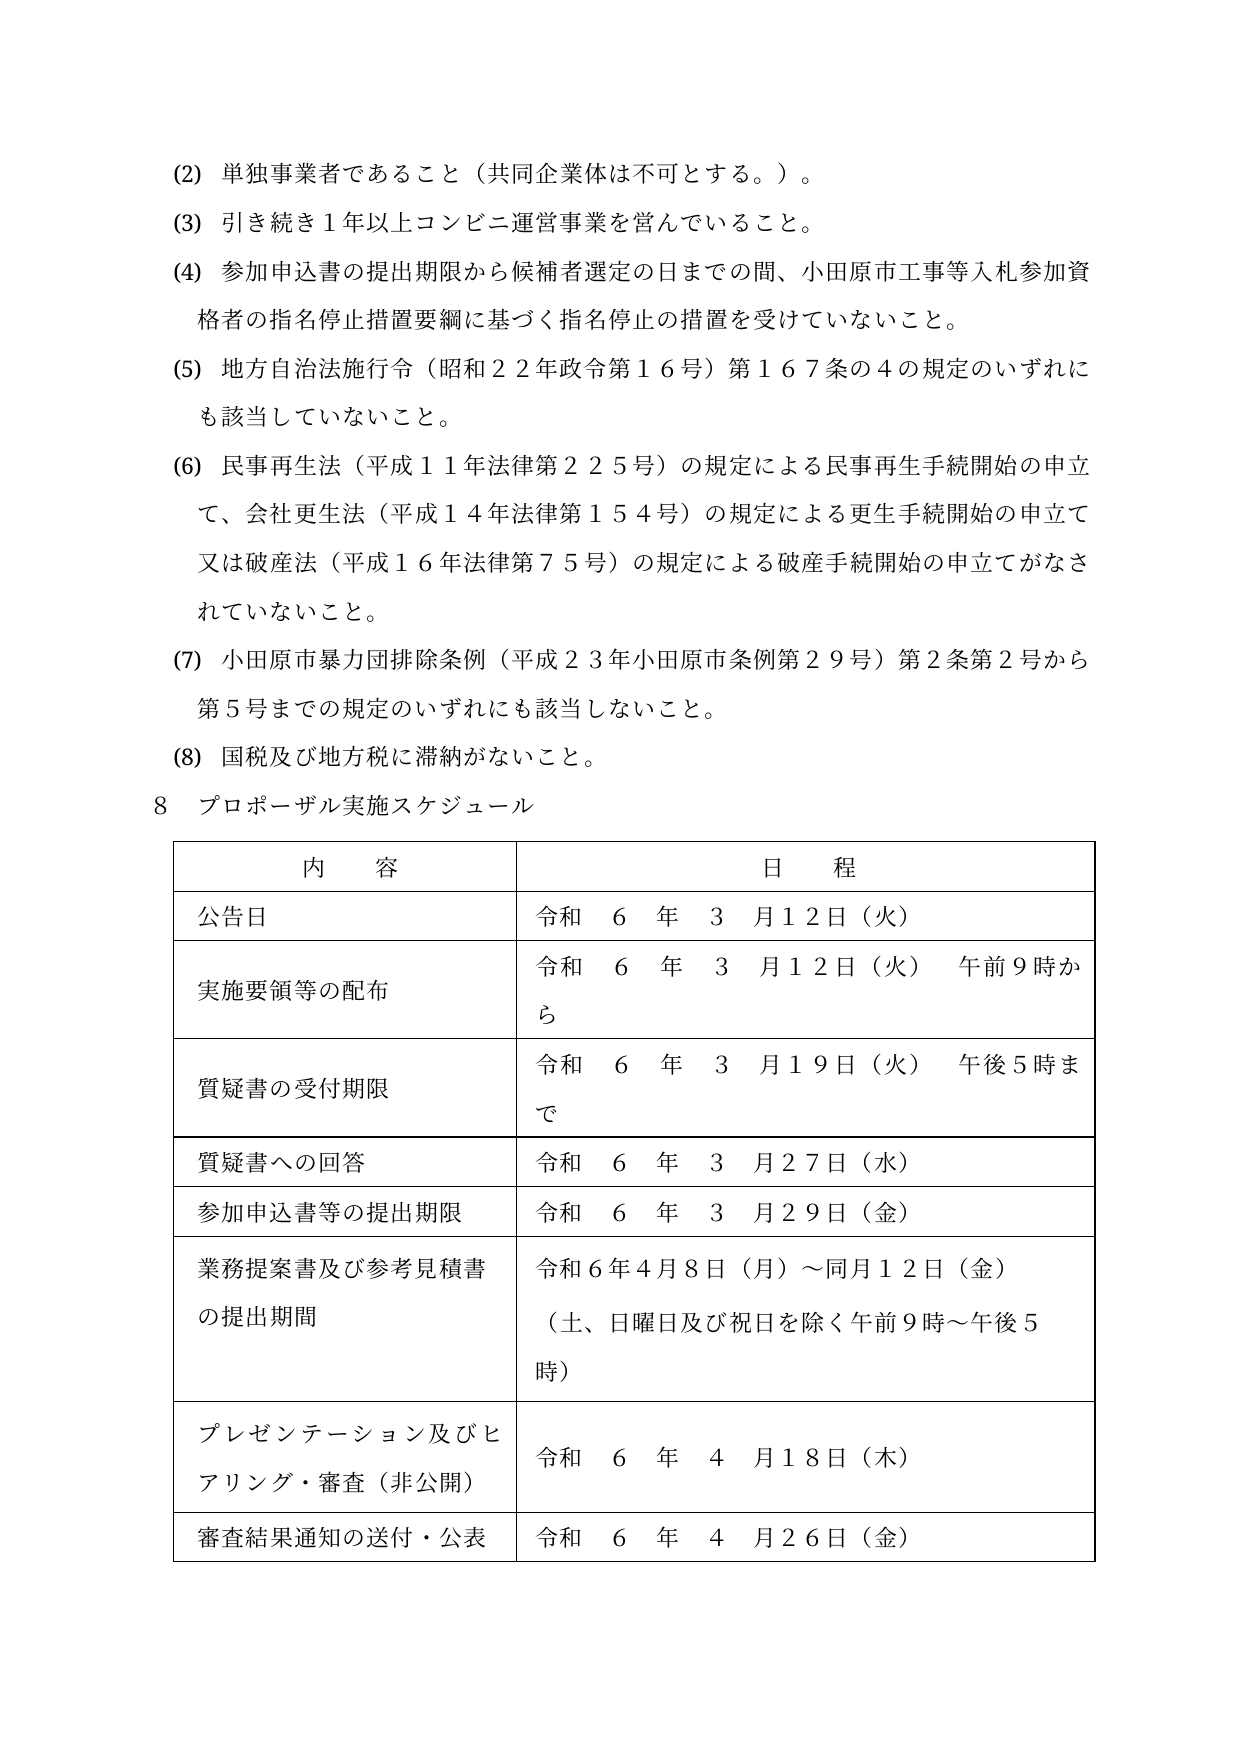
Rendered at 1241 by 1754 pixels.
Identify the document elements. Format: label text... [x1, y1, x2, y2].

table_cell 参加申込書等の提出期限 [174, 1187, 516, 1236]
table_header 内 容 [174, 842, 516, 891]
table_cell 実施要領等の配布 [174, 941, 516, 1038]
table_cell プレゼンテーション及びヒアリング・審査（非公開） [174, 1402, 516, 1512]
table_cell 令和 ６ 年 ４ 月２６日（金） [517, 1513, 1094, 1561]
table_cell 令和 ６ 年 ４ 月１８日（木） [517, 1402, 1094, 1512]
table_cell 審査結果通知の送付・公表 [174, 1513, 516, 1561]
text (3) 引き続き１年以上コンビニ運営事業を営んでいること。 [149, 197, 1091, 246]
table_cell 令和 ６ 年 ３ 月１９日（火） 午後５時まで [517, 1039, 1094, 1136]
table_cell 令和６年４月８日（月）～同月１２日（金） （土、日曜日及び祝日を除く午前９時～午後５時） [517, 1237, 1094, 1401]
table_cell 業務提案書及び参考見積書の提出期間 [174, 1237, 516, 1401]
table_cell 令和 ６ 年 ３ 月２７日（水） [517, 1138, 1094, 1186]
text (7) 小田原市暴力団排除条例（平成２３年小田原市条例第２９号）第２条第２号から第５号までの規定のいずれにも該当しないこと。 [173, 634, 1091, 731]
table_cell 令和 ６ 年 ３ 月１２日（火） [517, 892, 1094, 940]
text (2) 単独事業者であること（共同企業体は不可とする。）。 [149, 149, 1091, 197]
text ８ プロポーザル実施スケジュール [149, 780, 1091, 828]
text (4) 参加申込書の提出期限から候補者選定の日までの間、小田原市工事等入札参加資格者の指名停止措置要綱に基づく指名停止の措置を受けていないこと。 [173, 246, 1091, 343]
table_cell 質疑書の受付期限 [174, 1039, 516, 1136]
table_cell 質疑書への回答 [174, 1138, 516, 1186]
table_cell 公告日 [174, 892, 516, 940]
text (6) 民事再生法（平成１１年法律第２２５号）の規定による民事再生手続開始の申立て、会社更生法（平成１４年法律第１５４号）の規定による更生手続開始の申立て又は破産法（平成１６年法律第７５号）の規定による破産手続開始の申立てがなされていないこと。 [173, 440, 1091, 634]
table_header 日 程 [517, 842, 1094, 891]
text (5) 地方自治法施行令（昭和２２年政令第１６号）第１６７条の４の規定のいずれにも該当していないこと。 [173, 343, 1091, 440]
text (8) 国税及び地方税に滞納がないこと。 [149, 731, 1091, 780]
table_cell 令和 ６ 年 ３ 月２９日（金） [517, 1187, 1094, 1236]
table_cell 令和 ６ 年 ３ 月１２日（火） 午前９時から [517, 941, 1094, 1038]
